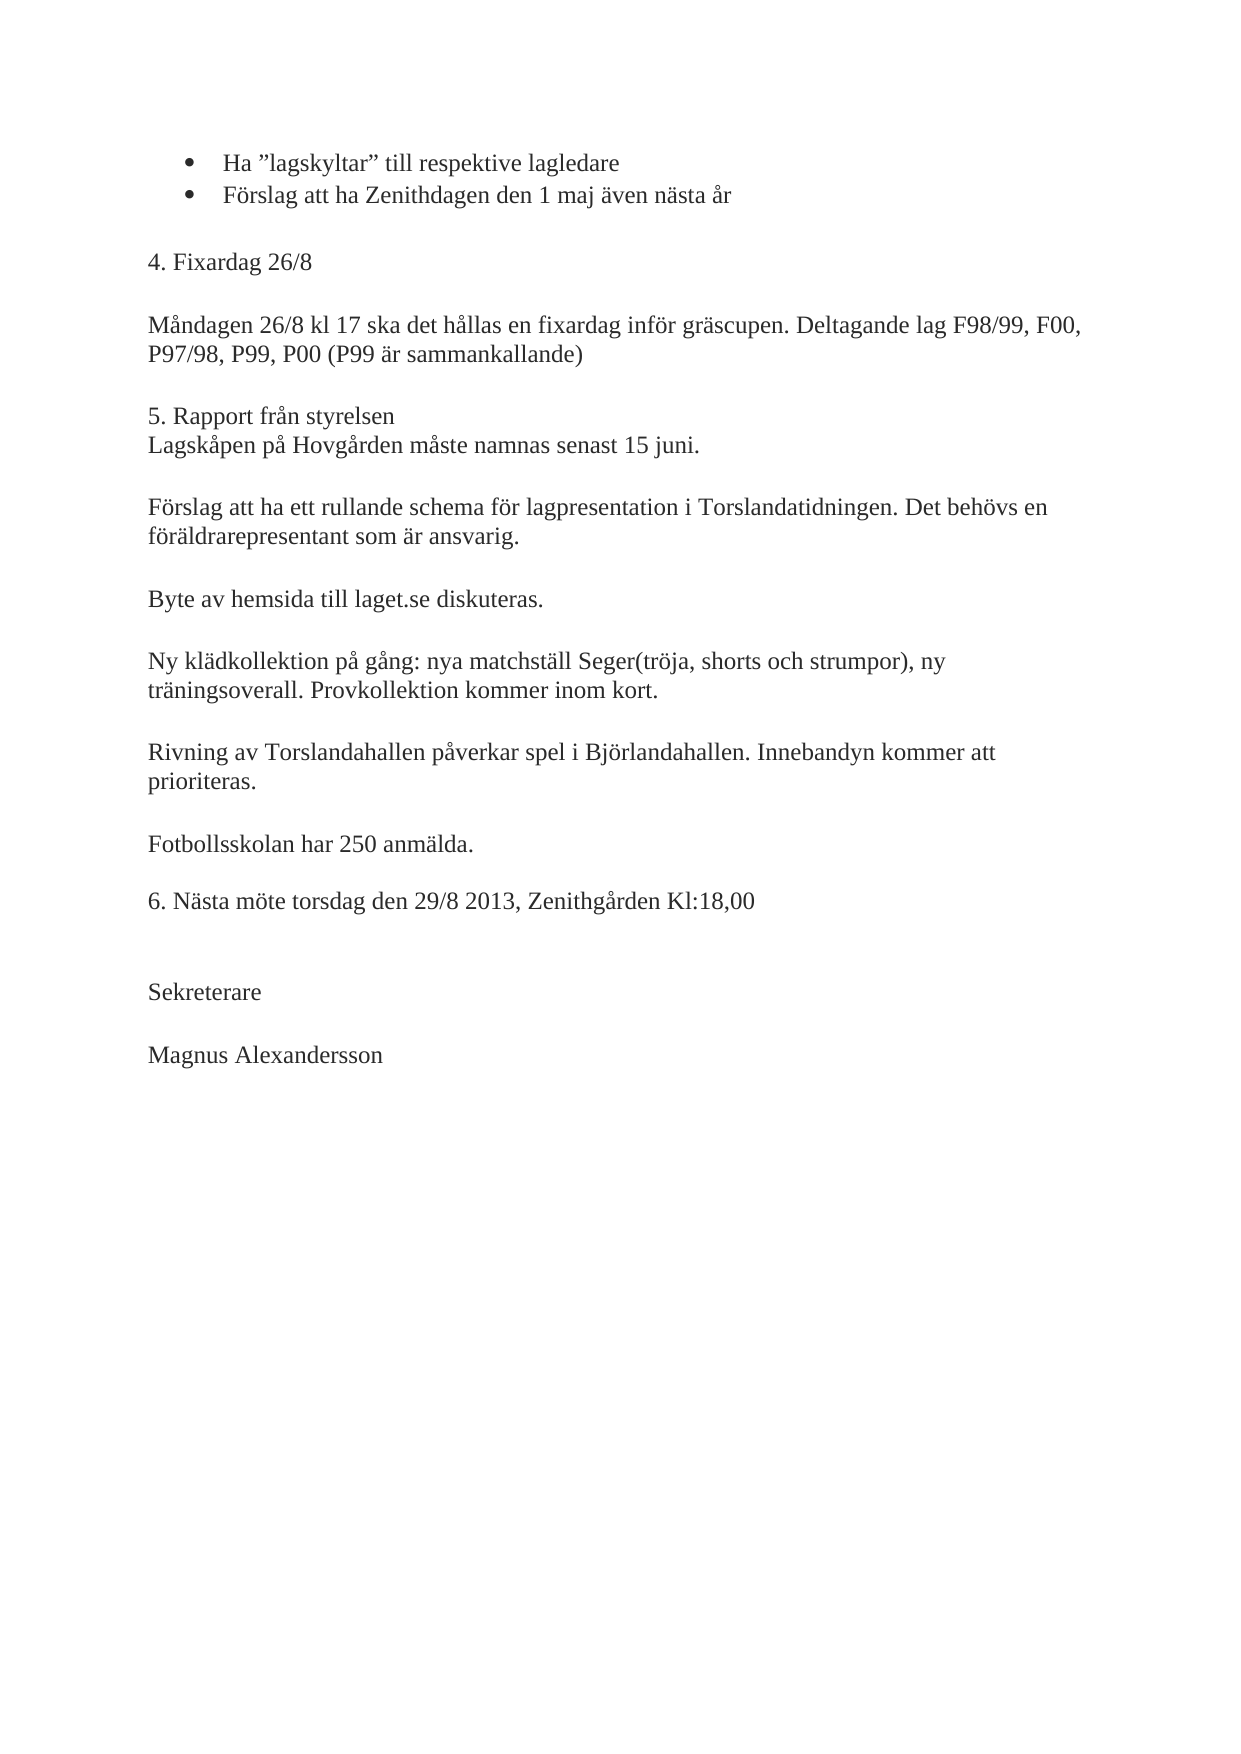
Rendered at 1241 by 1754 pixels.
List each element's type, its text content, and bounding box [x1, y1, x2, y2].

text Magnus Alexandersson [148, 1040, 1093, 1069]
text Rivning av Torslandahallen påverkar spel i Björlandahallen. Innebandyn kommer att prioriteras. [148, 737, 1093, 795]
text Byte av hemsida till laget.se diskuteras. [148, 584, 1093, 612]
text 5. Rapport från styrelsen Lagskåpen på Hovgården måste namnas senast 15 juni. [148, 401, 1093, 459]
text Förslag att ha ett rullande schema för lagpresentation i Torslandatidningen. Det behövs en föräldrarepresentant som är ansvarig. [148, 492, 1093, 550]
text Sekreterare [148, 977, 1093, 1006]
text 4. Fixardag 26/8 [148, 247, 1093, 276]
text Måndagen 26/8 kl 17 ska det hållas en fixardag inför gräscupen. Deltagande lag F98/99, F00, P97/98, P99, P00 (P99 är sammankallande) [148, 310, 1093, 367]
text Fotbollsskolan har 250 anmälda. 6. Nästa möte torsdag den 29/8 2013, Zenithgården Kl:18,00 [148, 829, 1093, 915]
list Förslag att ha Zenithdagen den 1 maj även nästa år [185, 181, 1093, 209]
list Ha ”lagskyltar” till respektive lagledare [185, 148, 1093, 176]
text Ny klädkollektion på gång: nya matchställ Seger(tröja, shorts och strumpor), ny träningsoverall. Provkollektion kommer inom kort. [148, 646, 1093, 704]
